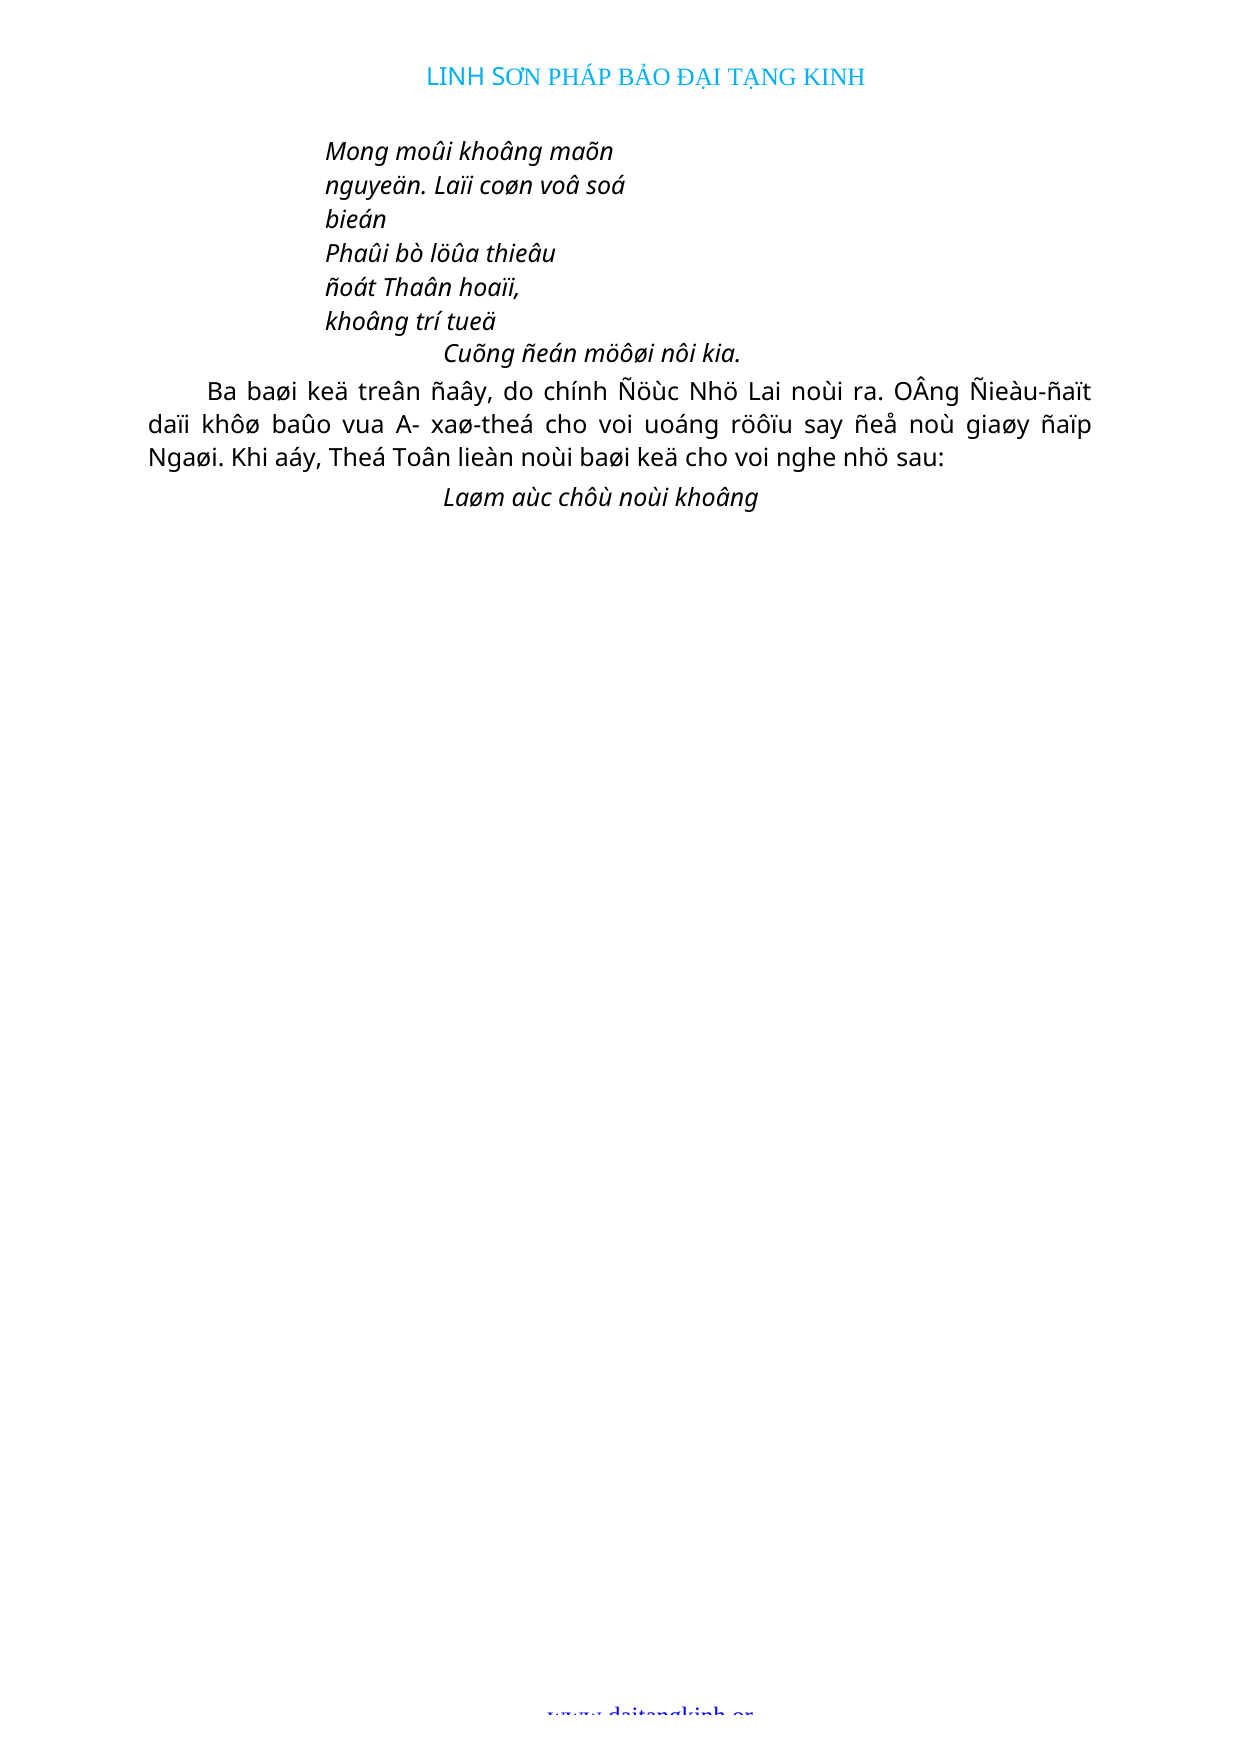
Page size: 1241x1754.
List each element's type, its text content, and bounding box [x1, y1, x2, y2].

text Cuõng ñeán möôøi nôi kia. [443, 338, 1105, 369]
picture [535, 69, 540, 79]
text Ba baøi keä treân ñaây, do chính Ñöùc Nhö Lai noùi ra. OÂng Ñieàu-ñaït daïi khôø baûo vua A- xaø-theá cho voi uoáng röôïu say ñeå noù giaøy ñaïp Ngaøi. Khi aáy, Theá Toân lieàn noùi baøi keä cho voi nghe nhö sau: [148, 374, 1093, 474]
text Mong moûi khoâng maõn nguyeän. Laïi coøn voâ soá bieán [325, 133, 646, 236]
text Laøm aùc chôù noùi khoâng [443, 480, 1105, 514]
text Phaûi bò löûa thieâu ñoát Thaân hoaïi, khoâng trí tueä [325, 236, 587, 338]
